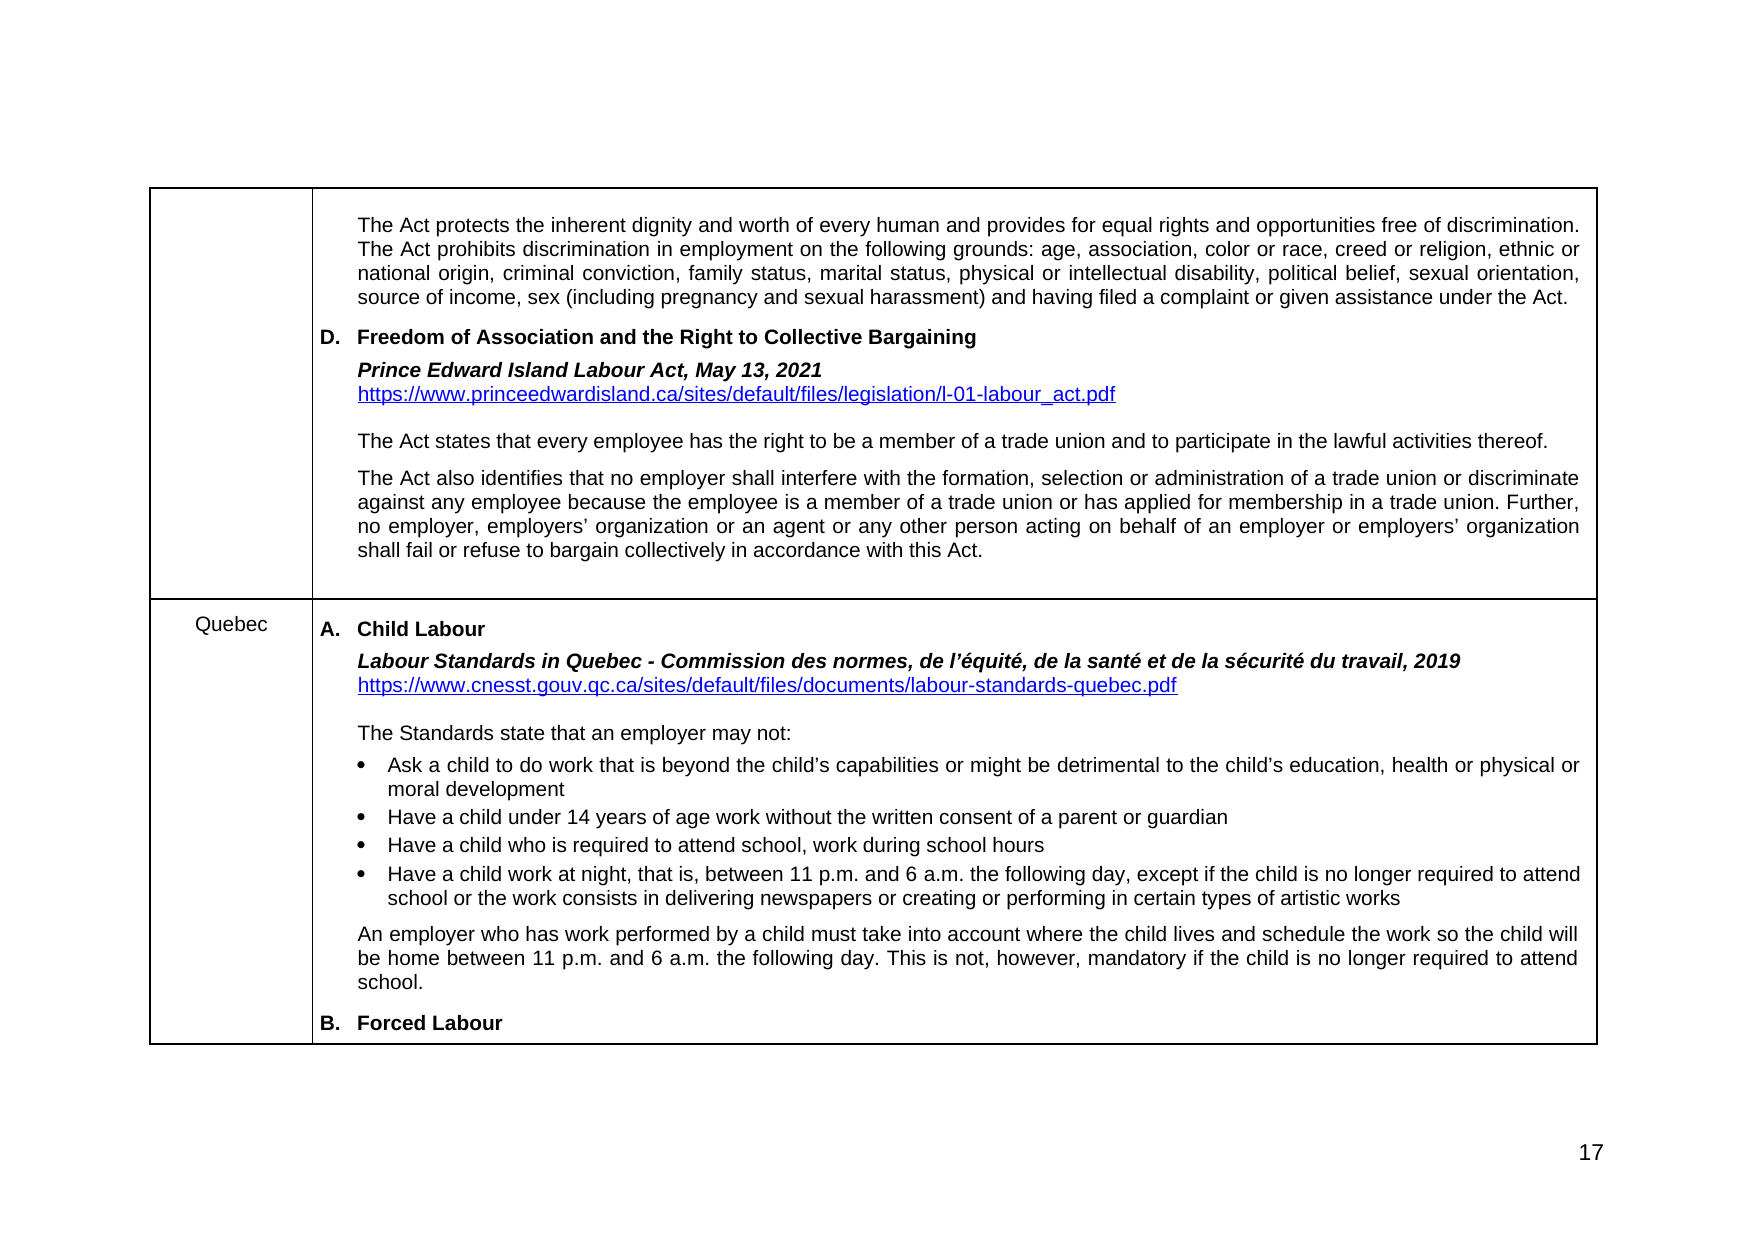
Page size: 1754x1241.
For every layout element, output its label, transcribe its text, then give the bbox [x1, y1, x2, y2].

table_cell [313, 189, 1596, 598]
table_cell Quebec [151, 600, 312, 1043]
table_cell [151, 189, 312, 598]
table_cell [313, 600, 1596, 1043]
